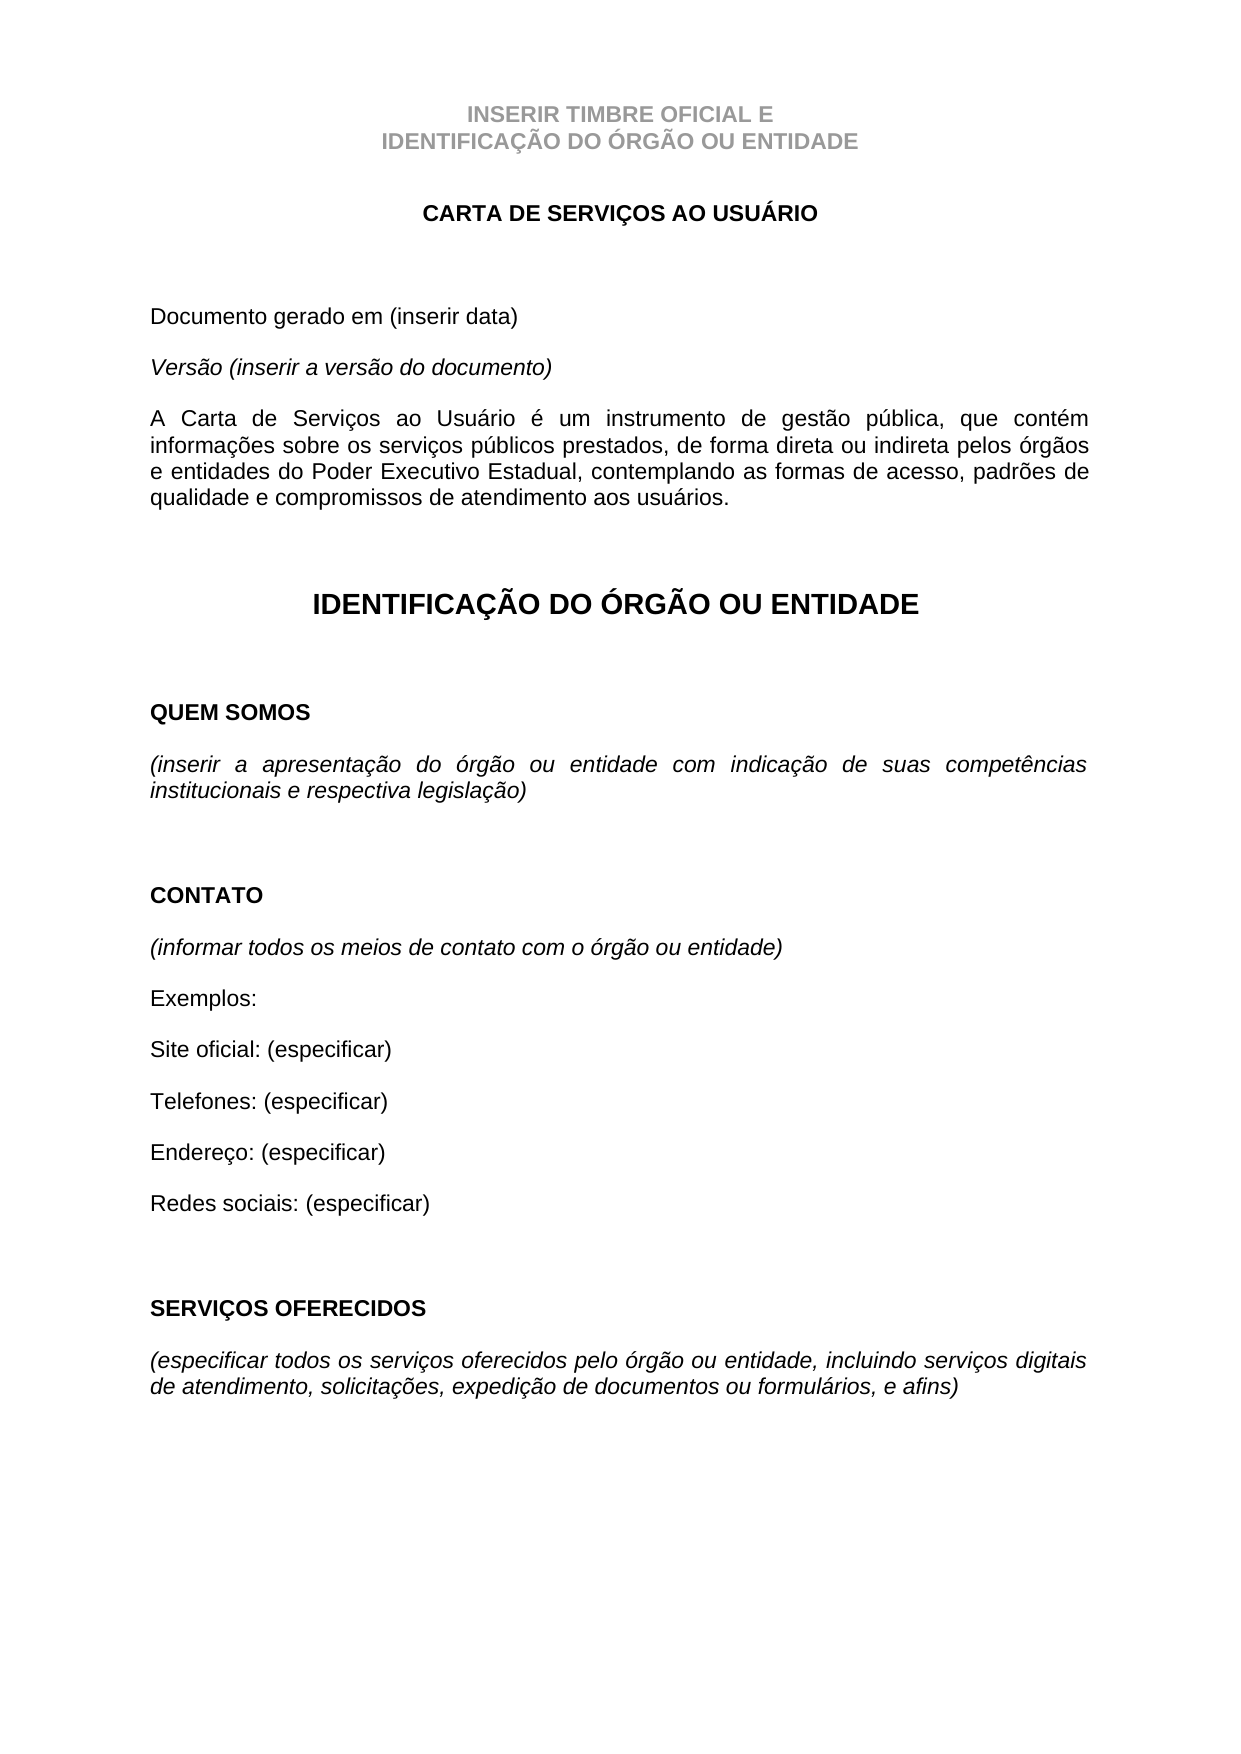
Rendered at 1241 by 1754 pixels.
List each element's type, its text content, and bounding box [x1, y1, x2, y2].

text Site oficial: (especificar) [150, 1036, 1090, 1063]
text A Carta de Serviços ao Usuário é um instrumento de gestão pública, que contém informações sobre os serviços públicos prestados, de forma direta ou indireta pelos órgãos e entidades do Poder Executivo Estadual, contemplando as formas de acesso, padrões de qualidade e compromissos de atendimento aos usuários. [150, 405, 1090, 511]
text (especificar todos os serviços oferecidos pelo órgão ou entidade, incluindo serviços digitais de atendimento, solicitações, expedição de documentos ou formulários, e afins) [150, 1347, 1090, 1399]
text (informar todos os meios de contato com o órgão ou entidade) [150, 933, 1090, 960]
text CONTATO [150, 882, 1090, 908]
text Documento gerado em (inserir data) [150, 303, 1090, 329]
text CARTA DE SERVIÇOS AO USUÁRIO [150, 200, 1090, 226]
text Versão (inserir a versão do documento) [150, 354, 1090, 380]
text Redes sociais: (especificar) [150, 1190, 1090, 1217]
text (inserir a apresentação do órgão ou entidade com indicação de suas competências institucionais e respectiva legislação) [150, 751, 1090, 803]
text SERVIÇOS OFERECIDOS [150, 1295, 1090, 1322]
text QUEM SOMOS [150, 699, 1090, 726]
text Telefones: (especificar) [150, 1088, 1090, 1114]
text IDENTIFICAÇÃO DO ÓRGÃO OU ENTIDADE [150, 587, 1090, 621]
text Endereço: (especificar) [150, 1139, 1090, 1165]
text Exemplos: [150, 985, 1090, 1011]
